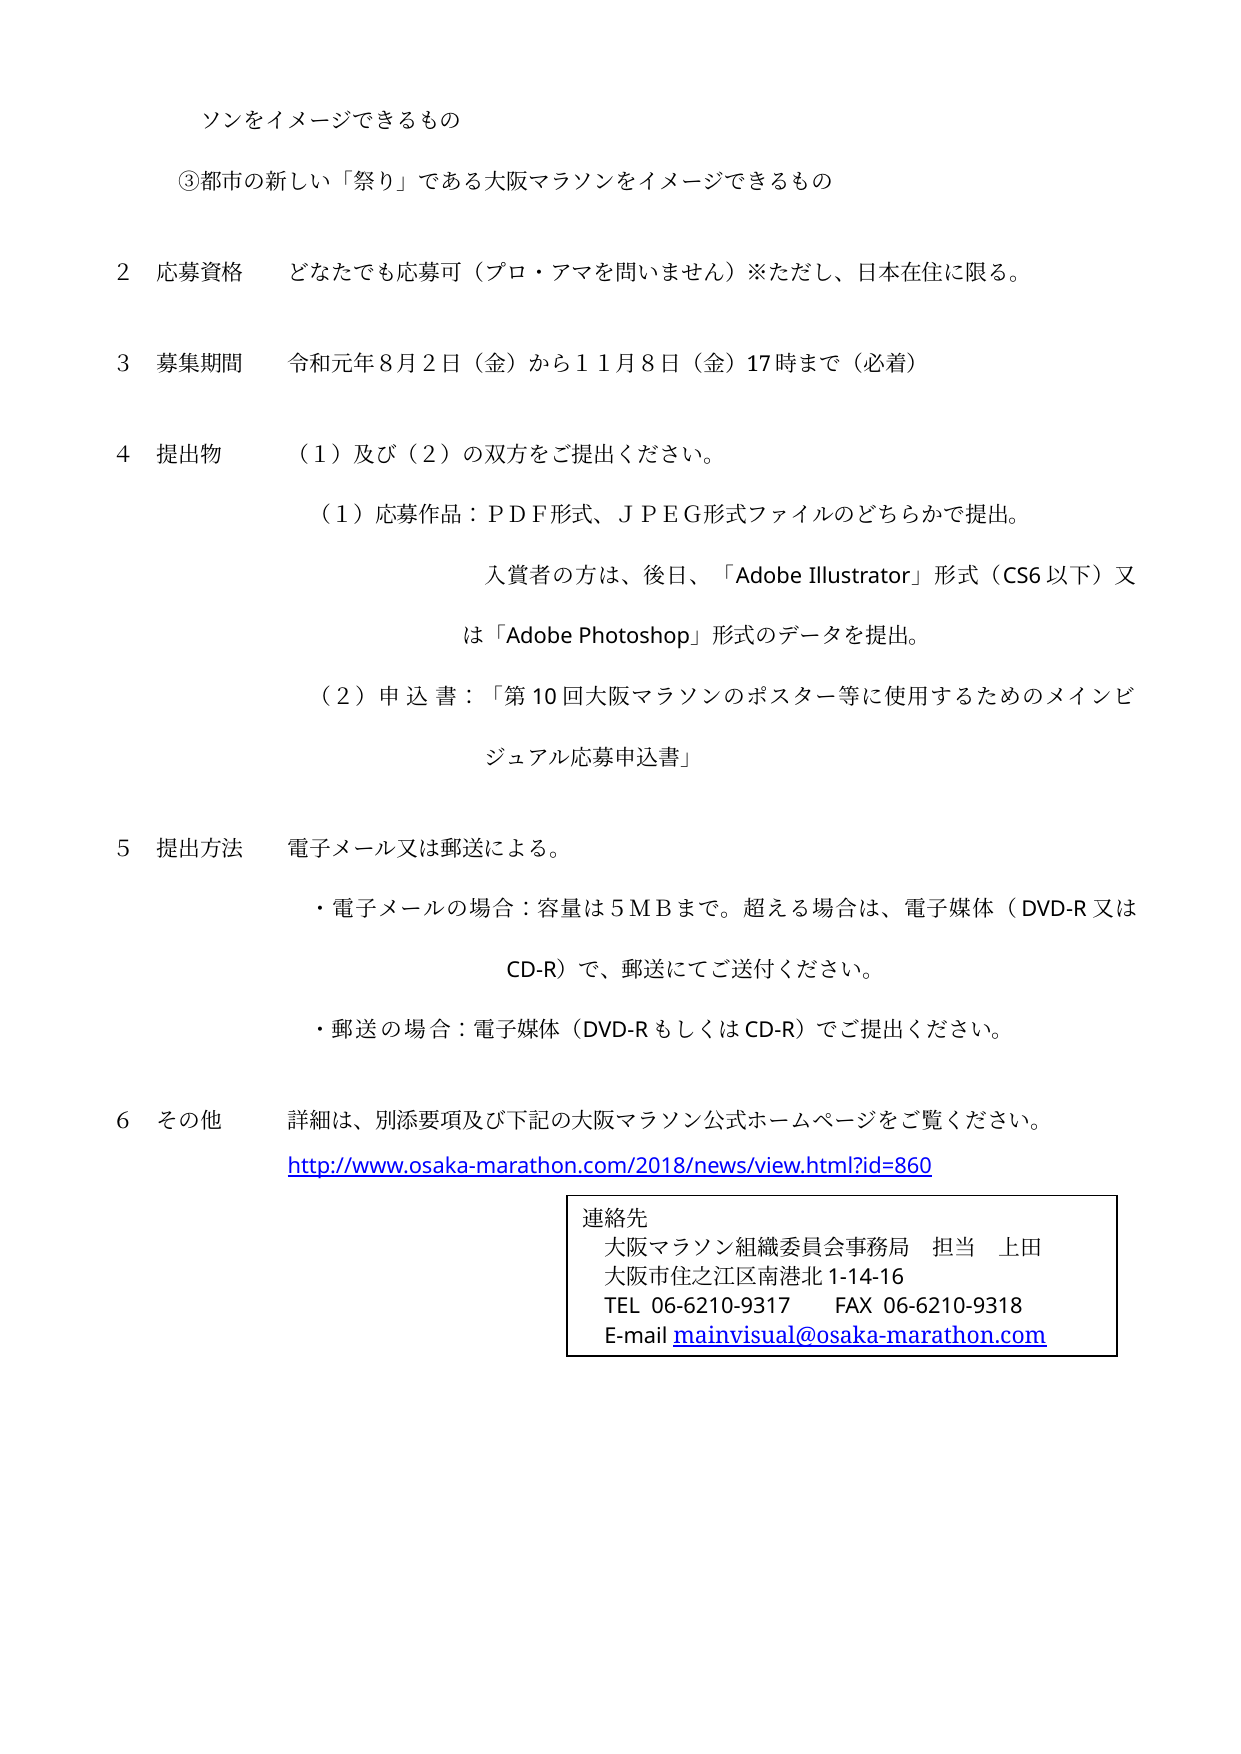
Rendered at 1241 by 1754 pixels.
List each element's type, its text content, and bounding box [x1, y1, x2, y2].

text 入賞者の方は、後日、「Adobe Illustrator」形式（CS6以下）又は「Adobe Photoshop」形式のデータを提出。 [462, 543, 1137, 665]
text ６ その他 詳細は、別添要項及び下記の大阪マラソン公式ホームページをご覧ください。 [112, 1089, 1137, 1150]
text ３ 募集期間 令和元年８月２日（金）から１１月８日（金）17時まで（必着） [112, 331, 1137, 392]
text ・郵送の場合：電子媒体（DVD-RもしくはCD-R）でご提出ください。 [112, 998, 1137, 1059]
text （２）申込書：「第10回大阪マラソンのポスター等に使用するためのメインビジュアル応募申込書」 [309, 665, 1137, 786]
text ４ 提出物 （１）及び（２）の双方をご提出ください。 [112, 422, 1137, 483]
text http://www.osaka-marathon.com/2018/news/view.html?id=860 [112, 1150, 1137, 1180]
text ソンをイメージできるもの [156, 89, 1137, 149]
text （１）応募作品：ＰＤＦ形式、ＪＰＥＧ形式ファイルのどちらかで提出。 [112, 483, 1137, 543]
text ・電子メールの場合：容量は５ＭＢまで。超える場合は、電子媒体（DVD-R又はCD-R）で、郵送にてご送付ください。 [309, 877, 1137, 998]
text ５ 提出方法 電子メール又は郵送による。 [112, 816, 1137, 877]
text ③都市の新しい「祭り」である大阪マラソンをイメージできるもの [112, 149, 1137, 210]
text ２ 応募資格 どなたでも応募可（プロ・アマを問いません）※ただし、日本在住に限る。 [112, 240, 1137, 301]
